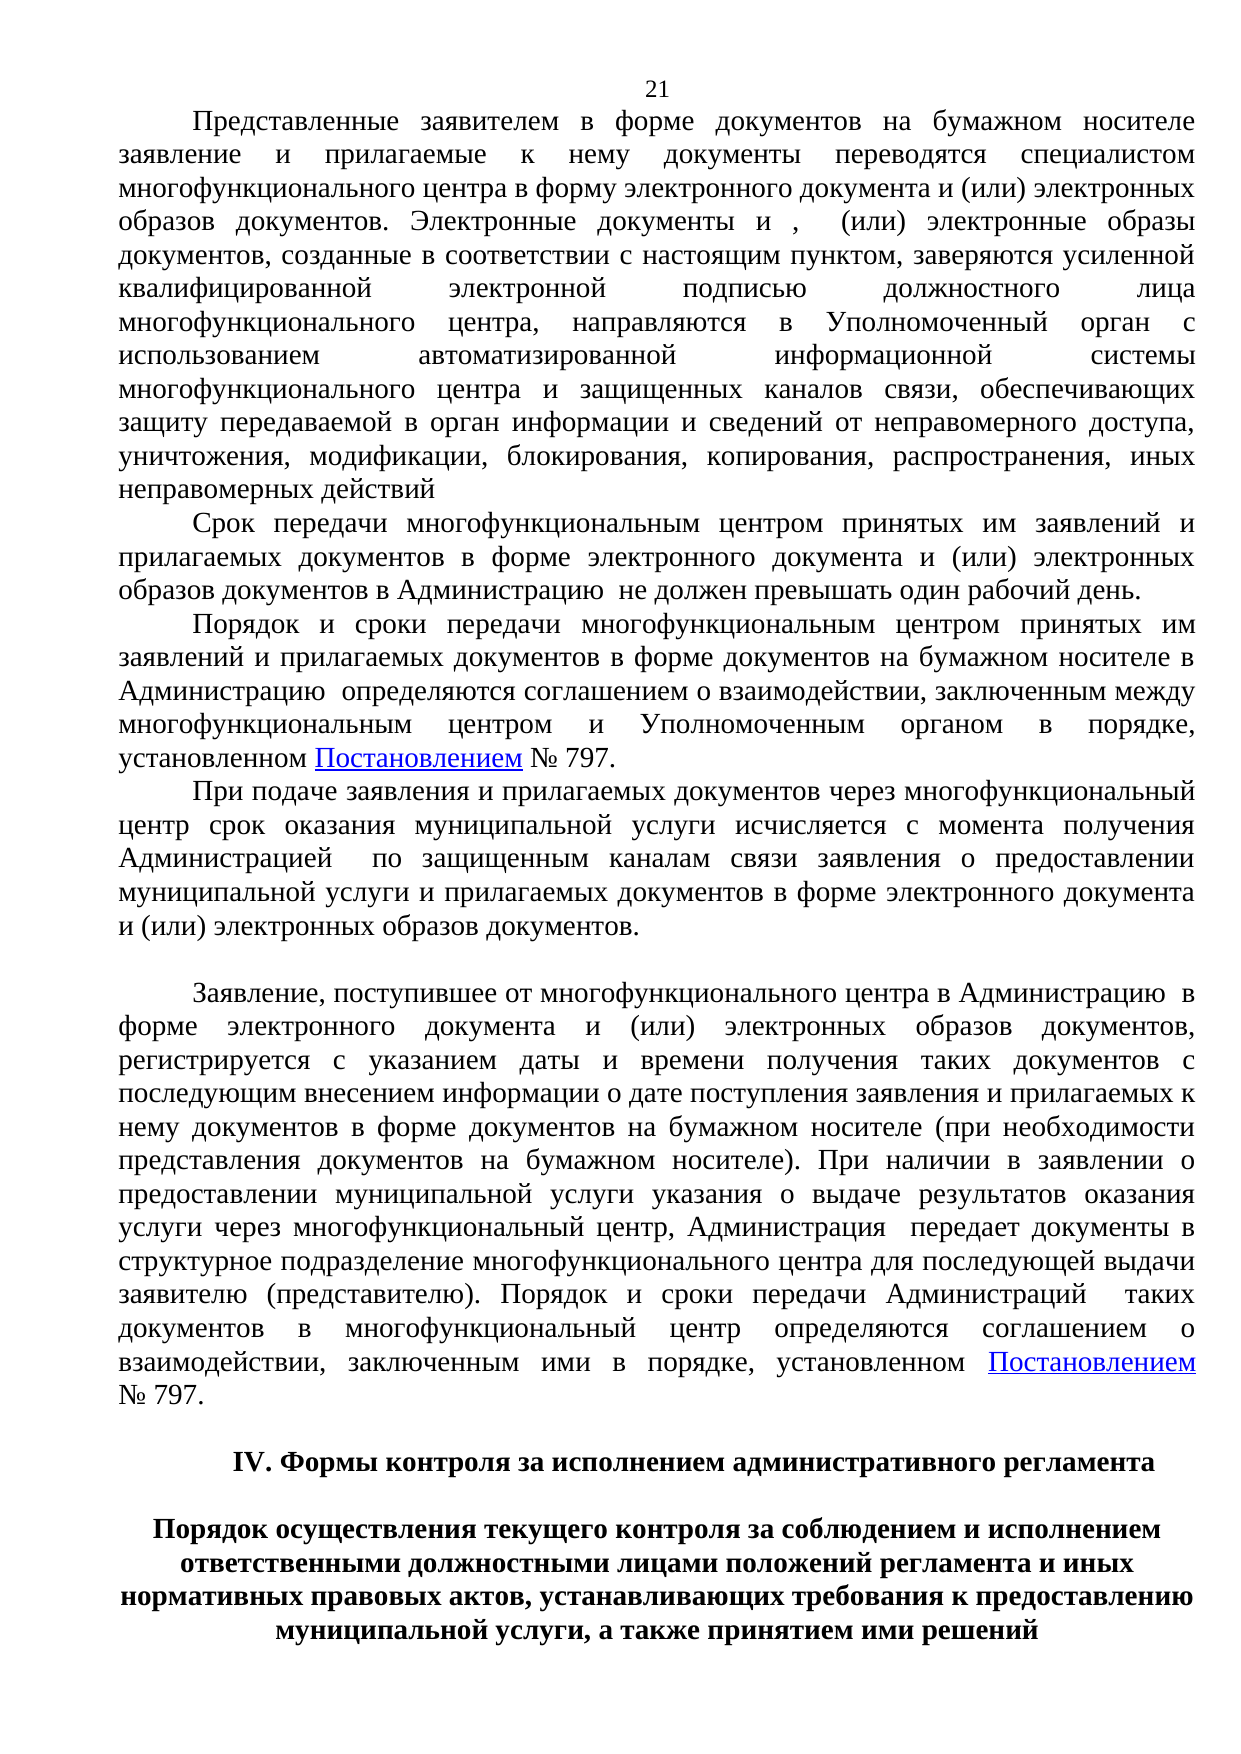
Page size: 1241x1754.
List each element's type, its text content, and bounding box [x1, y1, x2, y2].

text Срок передачи многофункциональным центром принятых им заявлений и прилагаемых документов в форме электронного документа и (или) электронных образов документов в Администрацию не должен превышать один рабочий день. [118, 505, 1196, 606]
text Представленные заявителем в форме документов на бумажном носителе заявление и прилагаемые к нему документы переводятся специалистом многофункционального центра в форму электронного документа и (или) электронных образов документов. Электронные документы и , (или) электронные образы документов, созданные в соответствии с настоящим пунктом, заверяются усиленной квалифицированной электронной подписью должностного лица многофункционального центра, направляются в Уполномоченный орган с использованием автоматизированной информационной системы многофункционального центра и защищенных каналов связи, обеспечивающих защиту передаваемой в орган информации и сведений от неправомерного доступа, уничтожения, модификации, блокирования, копирования, распространения, иных неправомерных действий [118, 103, 1196, 505]
text IV. Формы контроля за исполнением административного регламента [118, 1444, 1196, 1478]
text Заявление, поступившее от многофункционального центра в Администрацию в форме электронного документа и (или) электронных образов документов, регистрируется с указанием даты и времени получения таких документов с последующим внесением информации о дате поступления заявления и прилагаемых к нему документов в форме документов на бумажном носителе (при необходимости представления документов на бумажном носителе). При наличии в заявлении о предоставлении муниципальной услуги указания о выдаче результатов оказания услуги через многофункциональный центр, Администрация передает документы в структурное подразделение многофункционального центра для последующей выдачи заявителю (представителю). Порядок и сроки передачи Администраций таких документов в многофункциональный центр определяются соглашением о взаимодействии, заключенным ими в порядке, установленном Постановлением № 797. [118, 975, 1196, 1411]
text Порядок и сроки передачи многофункциональным центром принятых им заявлений и прилагаемых документов в форме документов на бумажном носителе в Администрацию определяются соглашением о взаимодействии, заключенным между многофункциональным центром и Уполномоченным органом в порядке, установленном Постановлением № 797. [118, 606, 1196, 773]
text При подаче заявления и прилагаемых документов через многофункциональный центр срок оказания муниципальной услуги исчисляется с момента получения Администрацией по защищенным каналам связи заявления о предоставлении муниципальной услуги и прилагаемых документов в форме электронного документа и (или) электронных образов документов. [118, 773, 1196, 941]
text Порядок осуществления текущего контроля за соблюдением и исполнением ответственными должностными лицами положений регламента и иных нормативных правовых актов, устанавливающих требования к предоставлению муниципальной услуги, а также принятием ими решений [118, 1511, 1196, 1646]
